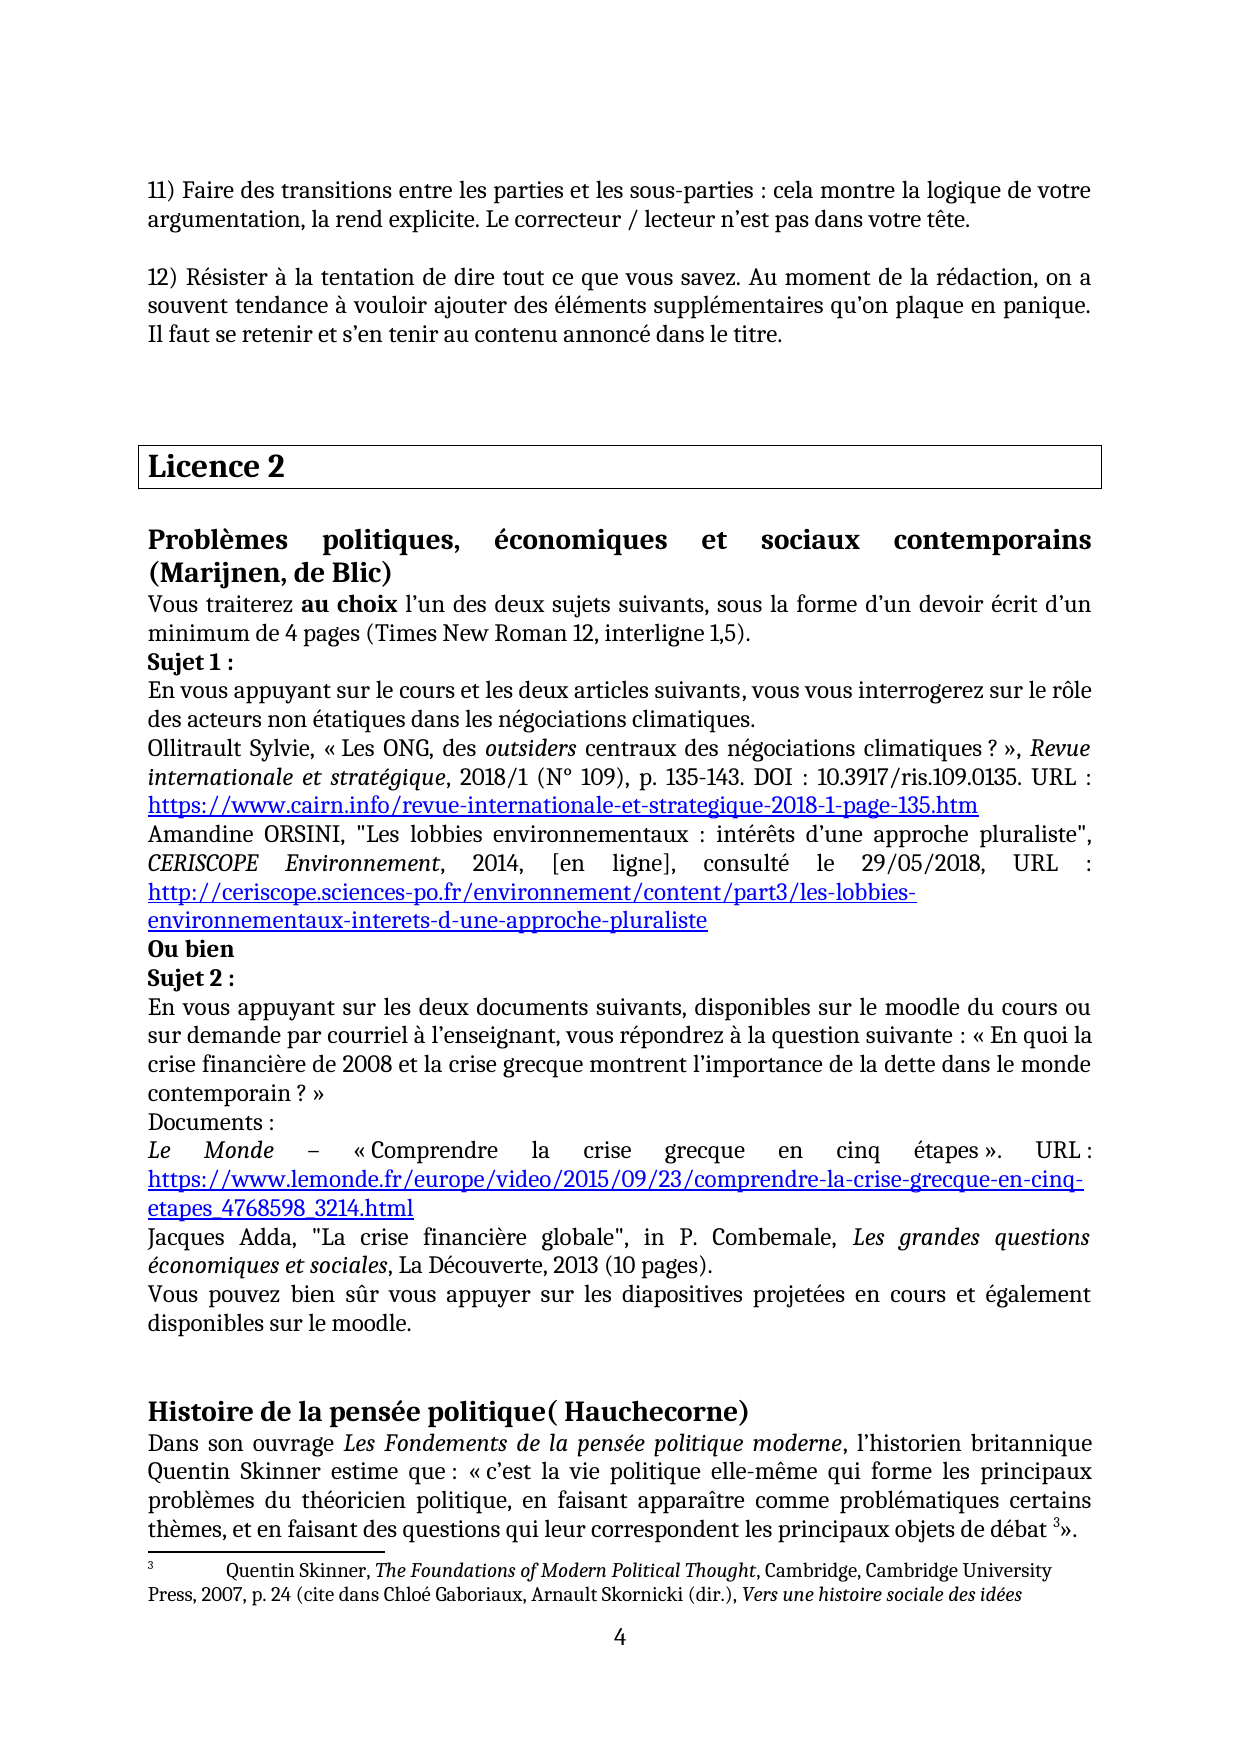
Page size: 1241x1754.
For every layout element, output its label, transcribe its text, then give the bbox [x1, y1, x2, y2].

text Vous pouvez bien sûr vous appuyer sur les diapositives projetées en cours et également disponibles sur le moodle. [148, 1280, 1093, 1337]
text Dans son ouvrage Les Fondements de la pensée politique moderne, l’historien britannique Quentin Skinner estime que : « c’est la vie politique elle-même qui forme les principaux problèmes du théoricien politique, en faisant apparaître comme problématiques certains thèmes, et en faisant des questions qui leur correspondent les principaux objets de débat ». [148, 1428, 1093, 1543]
text 11) Faire des transitions entre les parties et les sous-parties : cela montre la logique de votre argumentation, la rend explicite. Le correcteur / lecteur n’est pas dans votre tête. [148, 176, 1093, 234]
text Sujet 1 : [148, 647, 1093, 676]
text Le Monde – « Comprendre la crise grecque en cinq étapes ». URL : https://www.lemonde.fr/europe/video/2015/09/23/comprendre-la-crise-grecque-en-cinq-etapes_4768598_3214.html [148, 1136, 1093, 1222]
text Jacques Adda, "La crise financière globale", in P. Combemale, Les grandes questions économiques et sociales, La Découverte, 2013 (10 pages). [148, 1222, 1093, 1280]
text Problèmes politiques, économiques et sociaux contemporains (Marijnen, de Blic) [148, 523, 1093, 590]
text Histoire de la pensée politique( Hauchecorne) [148, 1395, 1093, 1428]
text Documents : [148, 1107, 1093, 1136]
text Licence 2 [139, 446, 1101, 488]
text Ou bien [148, 935, 1093, 964]
text Sujet 2 : [148, 964, 1093, 992]
text En vous appuyant sur le cours et les deux articles suivants, vous vous interrogerez sur le rôle des acteurs non étatiques dans les négociations climatiques. [148, 676, 1093, 734]
text 12) Résister à la tentation de dire tout ce que vous savez. Au moment de la rédaction, on a souvent tendance à vouloir ajouter des éléments supplémentaires qu’on plaque en panique. Il faut se retenir et s’en tenir au contenu annoncé dans le titre. [148, 263, 1093, 349]
text Ollitrault Sylvie, « Les ONG, des outsiders centraux des négociations climatiques ? », Revue internationale et stratégique, 2018/1 (N° 109), p. 135-143. DOI : 10.3917/ris.109.0135. URL : https://www.cairn.info/revue-internationale-et-strategique-2018-1-page-135.htm Amandine ORSINI, "Les lobbies environnementaux : intérêts d’une approche pluraliste", CERISCOPE Environnement, 2014, [en ligne], consulté le 29/05/2018, URL : http://ceriscope.sciences-po.fr/environnement/content/part3/les-lobbies-environnementaux-interets-d-une-approche-pluraliste [148, 734, 1093, 935]
text En vous appuyant sur les deux documents suivants, disponibles sur le moodle du cours ou sur demande par courriel à l’enseignant, vous répondrez à la question suivante : « En quoi la crise financière de 2008 et la crise grecque montrent l’importance de la dette dans le monde contemporain ? » [148, 992, 1093, 1107]
text Vous traiterez au choix l’un des deux sujets suivants, sous la forme d’un devoir écrit d’un minimum de 4 pages (Times New Roman 12, interligne 1,5). [148, 590, 1093, 647]
